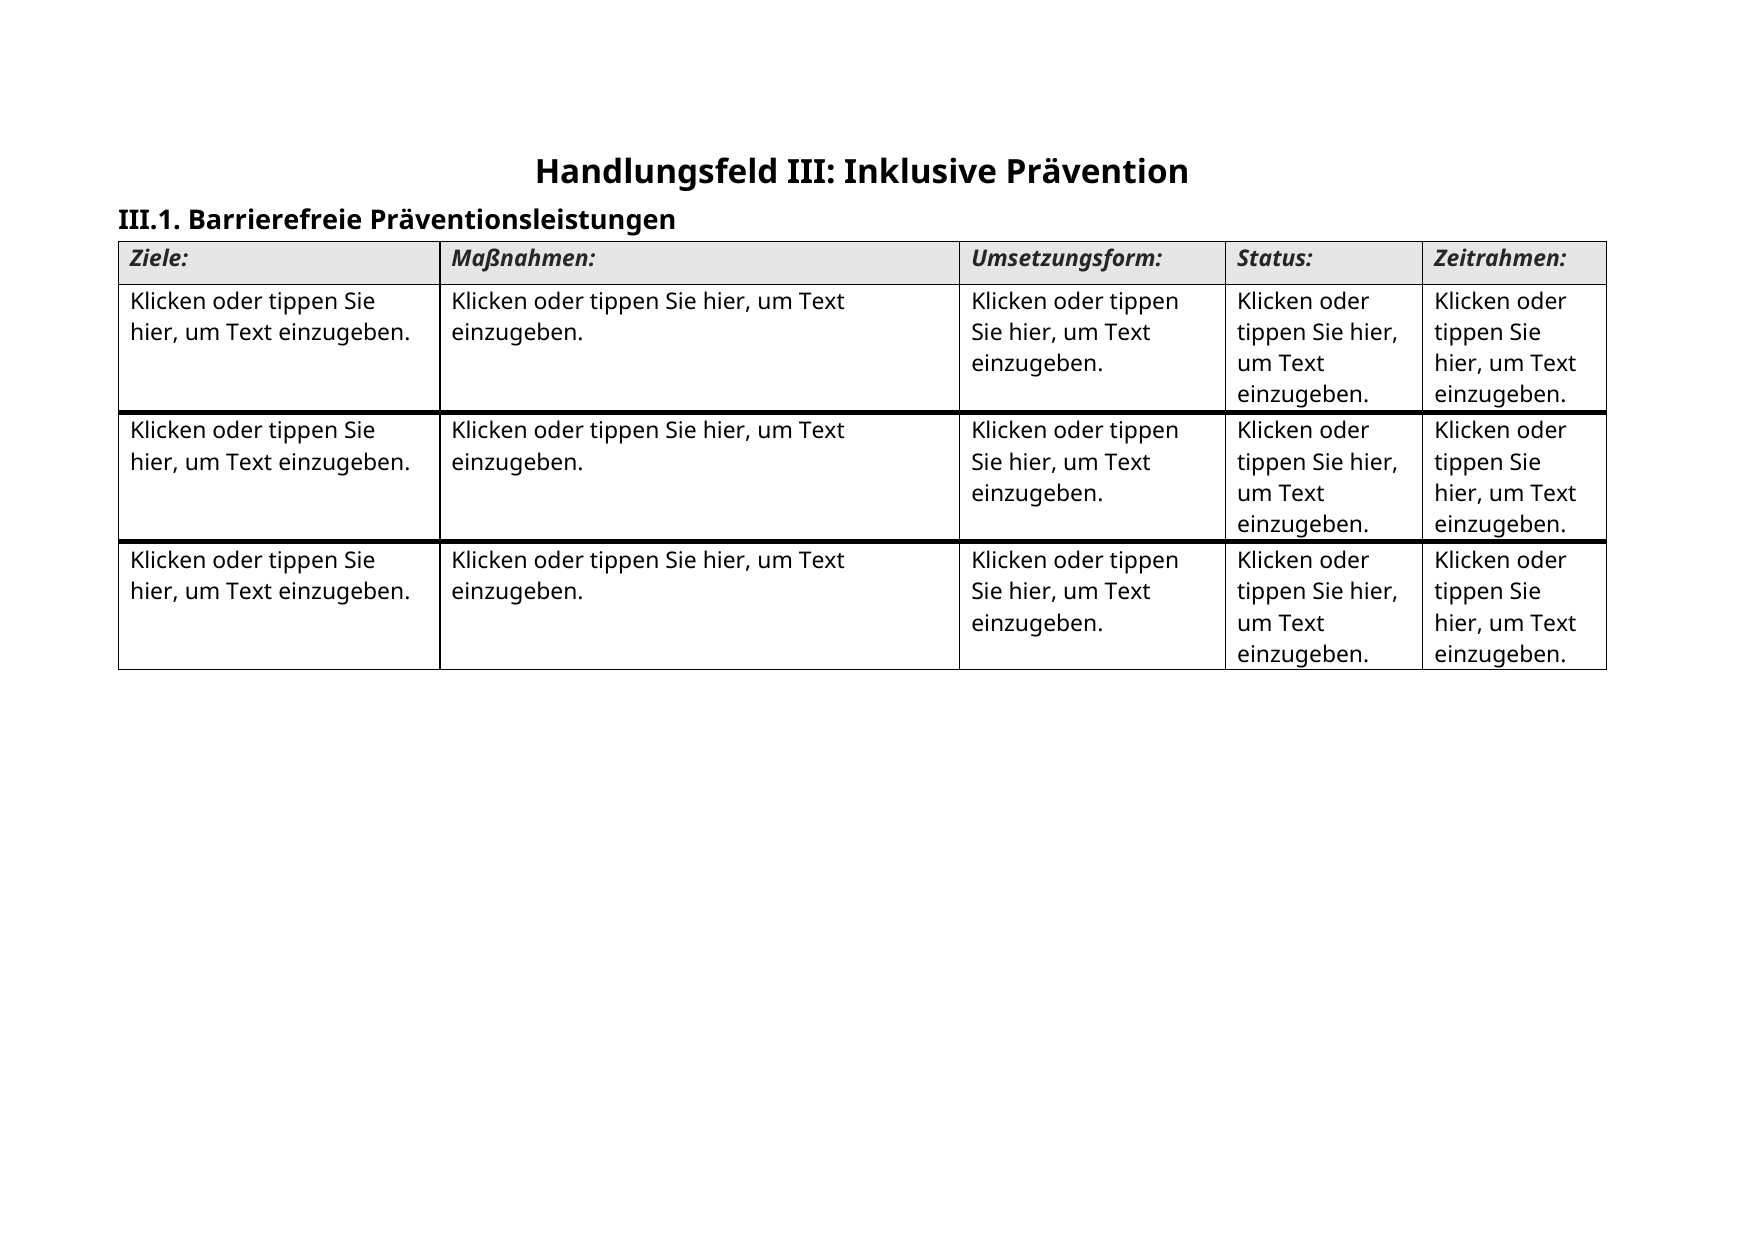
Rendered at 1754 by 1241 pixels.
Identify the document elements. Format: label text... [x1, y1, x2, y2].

table_header Umsetzungsform: [960, 242, 1225, 284]
table_header Zeitrahmen: [1423, 242, 1606, 284]
table_header Ziele: [119, 242, 439, 284]
table_header Maßnahmen: [441, 242, 959, 284]
subtitle Handlungsfeld III: Inklusive Prävention [118, 148, 1606, 193]
subtitle III.1. Barrierefreie Präventionsleistungen [118, 201, 1606, 238]
table_header Status: [1226, 242, 1422, 284]
